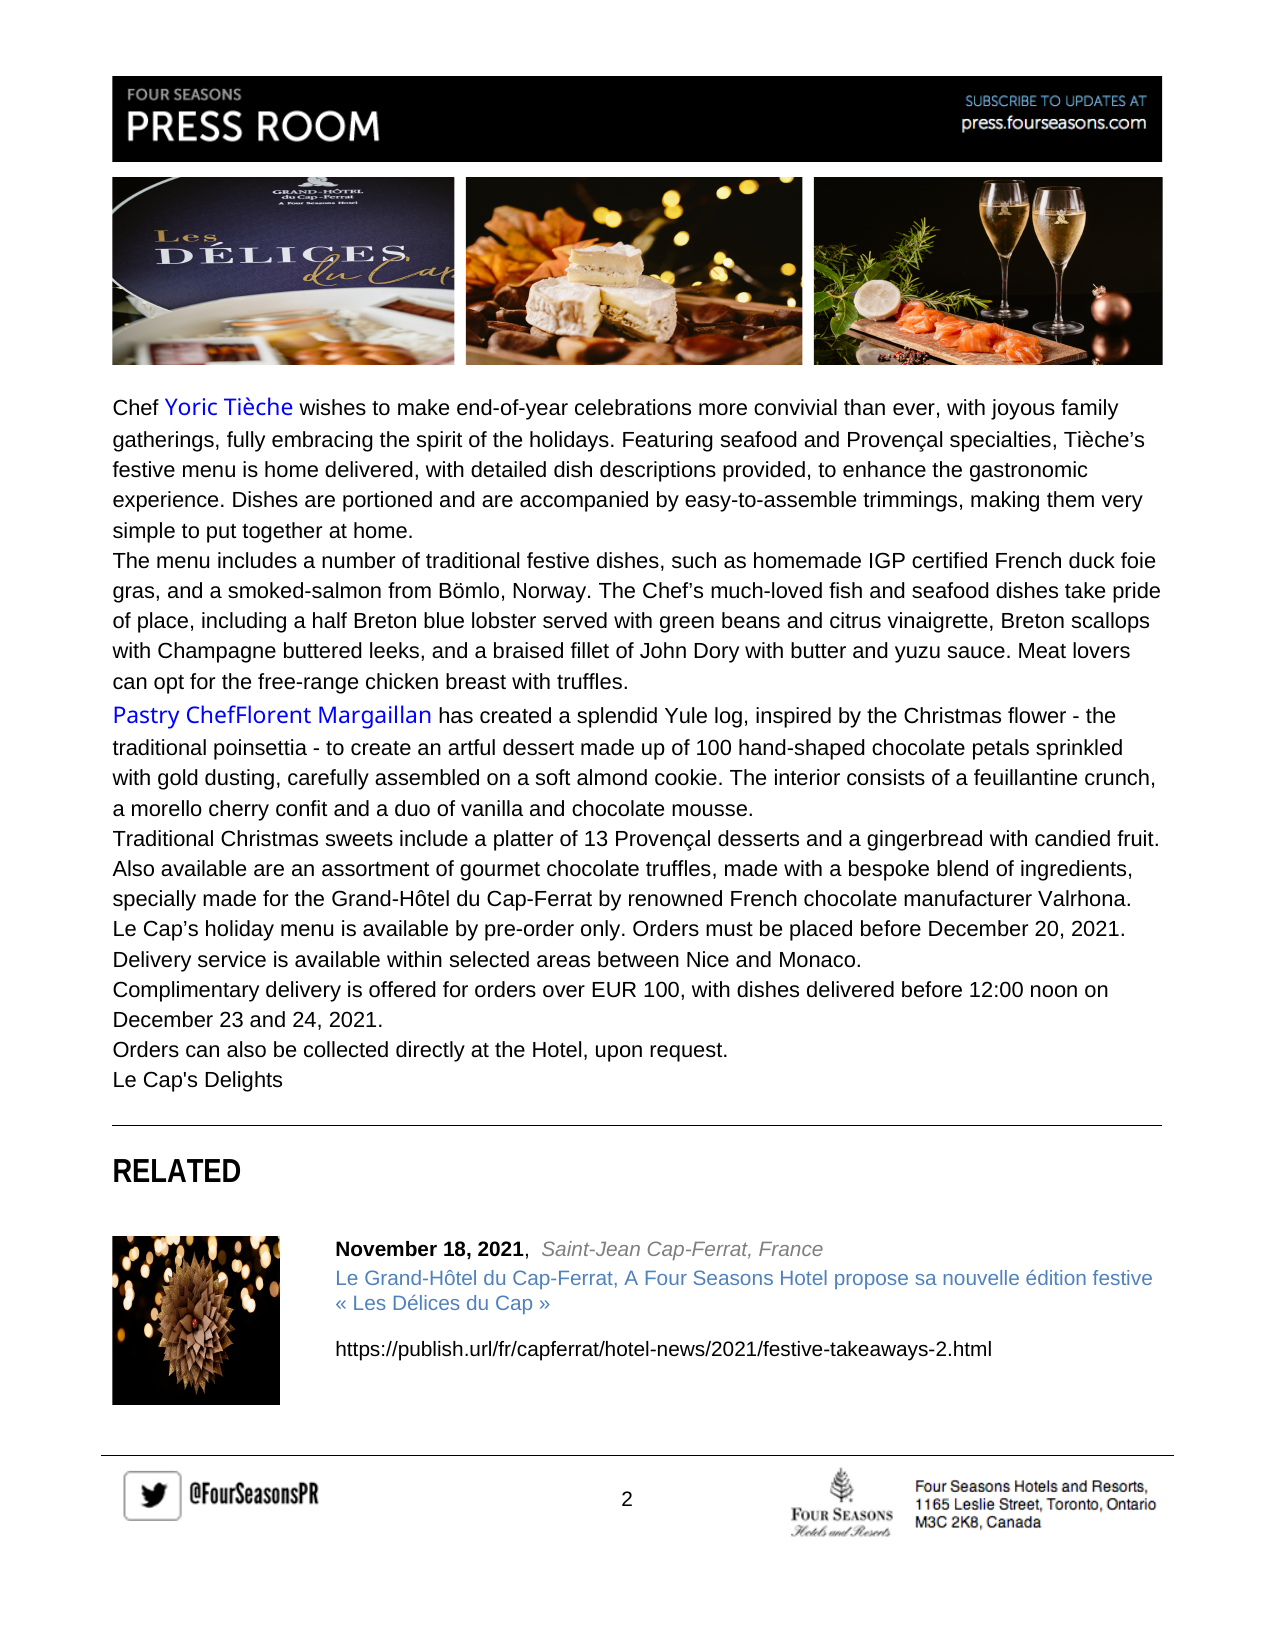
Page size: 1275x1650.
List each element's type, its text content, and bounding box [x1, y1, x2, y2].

text Complimentary delivery is offered for orders over EUR 100, with dishes delivered before 12:00 noon on December 23 and 24, 2021. [112, 977, 1162, 1032]
picture [112, 76, 1163, 162]
picture [112, 1458, 469, 1540]
subtitle RELATED [112, 1152, 1162, 1190]
table_header [803, 177, 1162, 391]
text Orders can also be collected directly at the Hotel, upon request. [112, 1037, 1162, 1062]
text Traditional Christmas sweets include a platter of 13 Provençal desserts and a gingerbread with candied fruit. Also available are an assortment of gourmet chocolate truffles, made with a bespoke blend of ingredients, specially made for the Grand-Hôtel du Cap-Ferrat by renowned French chocolate manufacturer Valrhona. [112, 826, 1162, 911]
text Chef Yoric Tièche wishes to make end-of-year celebrations more convivial than ever, with joyous family gatherings, fully embracing the spirit of the holidays. Featuring seafood and Provençal specialties, Tièche’s festive menu is home delivered, with detailed dish descriptions provided, to enhance the gastronomic experience. Dishes are portioned and are accompanied by easy-to-assemble trimmings, making them very simple to put together at home. [112, 391, 1162, 543]
picture [813, 177, 1163, 365]
text Le Cap’s holiday menu is available by pre-order only. Orders must be placed before December 20, 2021. Delivery service is available within selected areas between Nice and Monaco. [112, 916, 1162, 972]
text Pastry Chef Florent Margaillan has created a splendid Yule log, inspired by the Christmas flower - the traditional poinsettia - to create an artful dessert made up of 100 hand-shaped chocolate petals sprinkled with gold dusting, carefully assembled on a soft almond cookie. The interior consists of a feuillantine crunch, a morello cherry confit and a duo of vanilla and chocolate mousse. [112, 699, 1162, 821]
picture [112, 177, 455, 365]
table_header [101, 177, 454, 391]
table_header November 18, 2021, Saint-Jean Cap-Ferrat, France Le Grand-Hôtel du Cap-Ferrat, A Four Seasons Hotel propose sa nouvelle édition festive « Les Délices du Cap » https://publish.url/fr/capferrat/hotel-news/2021/festive-takeaways-2.html [324, 1236, 1173, 1410]
table_header [101, 1236, 324, 1410]
table_header [455, 177, 802, 391]
picture [780, 1456, 1163, 1543]
text The menu includes a number of traditional festive dishes, such as homemade IGP certified French duck foie gras, and a smoked-salmon from Bömlo, Norway. The Chef’s much-loved fish and seafood dishes take pride of place, including a half Breton blue lobster served with green beans and citrus vinaigrette, Breton scallops with Champagne buttered leeks, and a braised fillet of John Dory with butter and yuzu sauce. Meat lovers can opt for the free-range chicken breast with truffles. [112, 548, 1162, 694]
text Le Cap's Delights [112, 1067, 1162, 1092]
picture [465, 177, 803, 365]
picture [112, 1236, 280, 1405]
